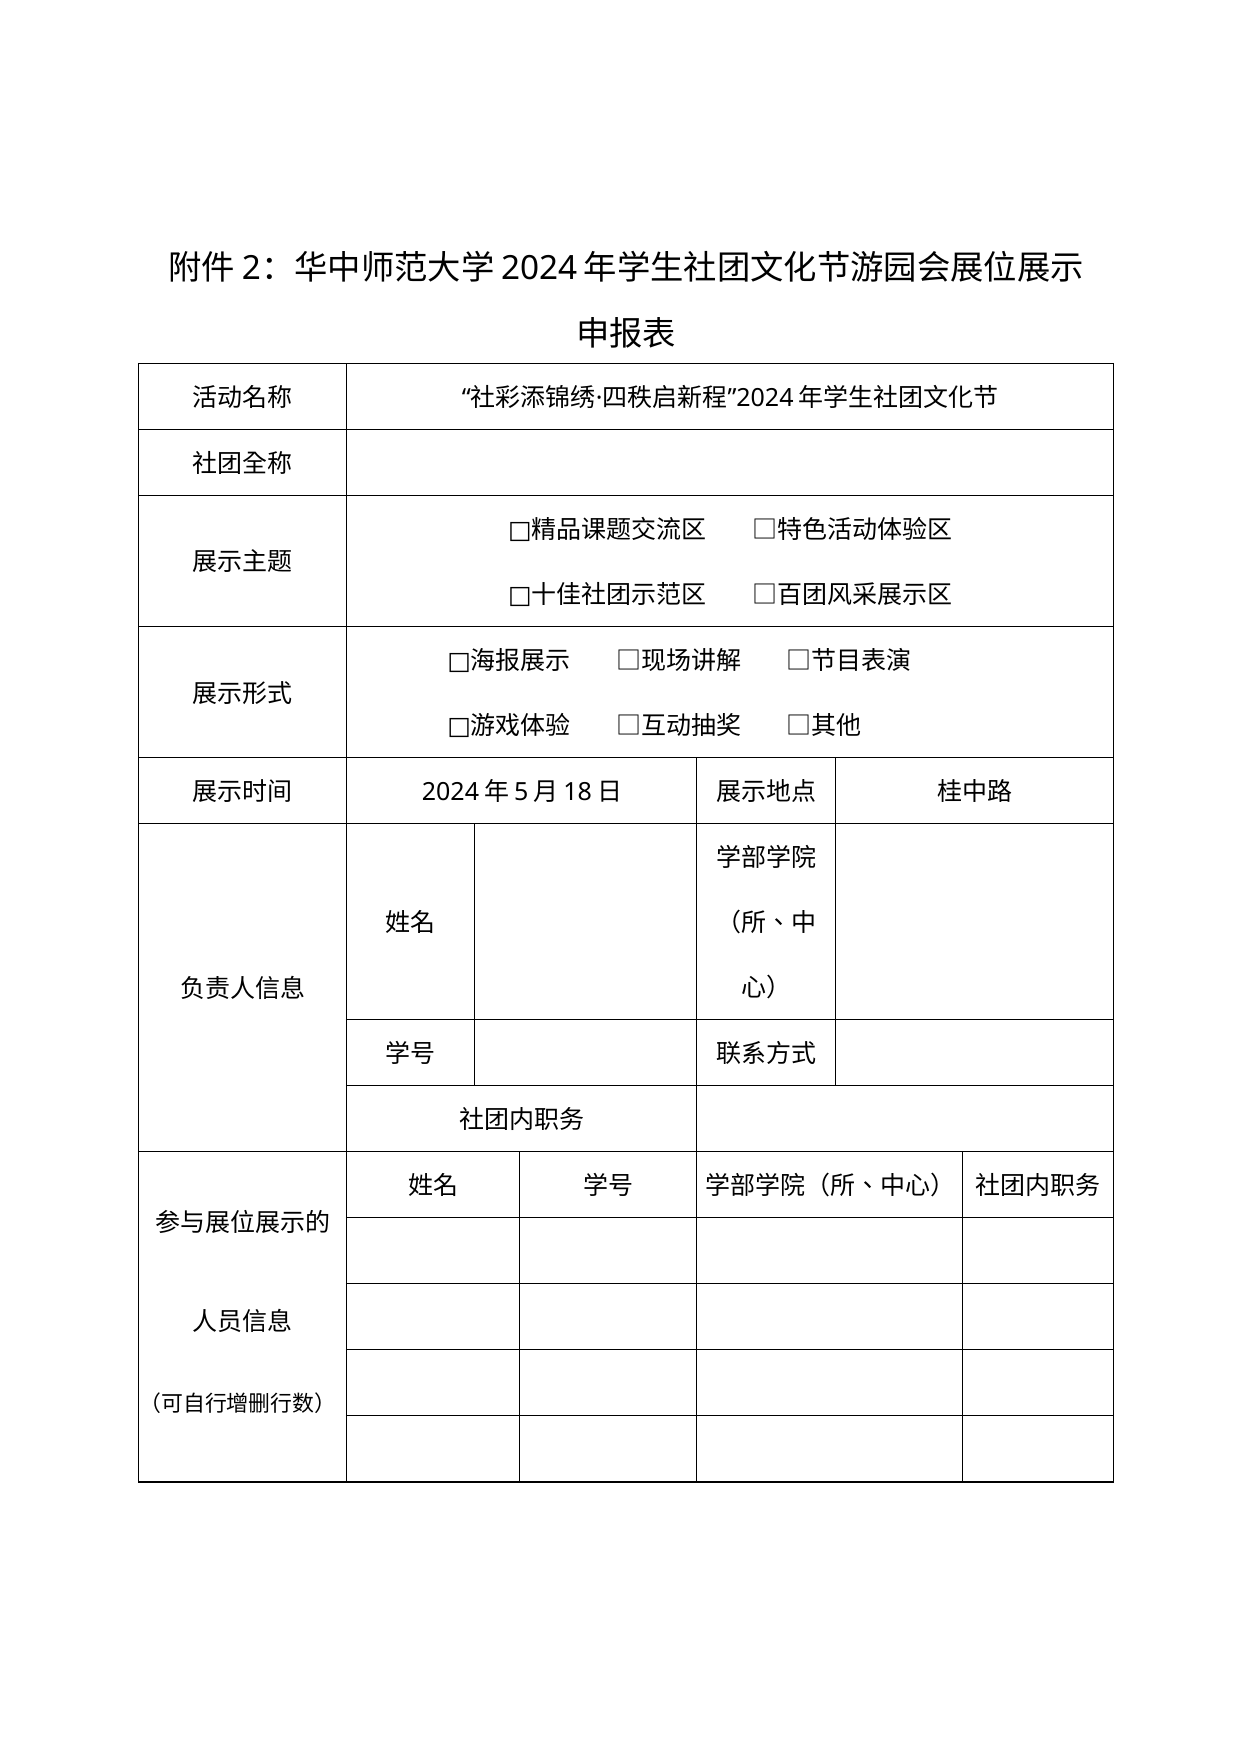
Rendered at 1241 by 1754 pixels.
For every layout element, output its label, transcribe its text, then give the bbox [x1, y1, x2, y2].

table_cell [475, 824, 696, 1019]
table_cell [475, 1020, 696, 1085]
table_cell [697, 1218, 962, 1283]
table_cell [520, 1416, 696, 1481]
table_cell [697, 1086, 1113, 1151]
table_cell 展示时间 [139, 758, 346, 823]
table_cell [347, 1218, 519, 1283]
table_header “社彩添锦绣·四秩启新程”2024年学生社团文化节 [347, 364, 1113, 429]
table_cell 2024年5月18日 [347, 758, 696, 823]
table_cell 社团内职务 [347, 1086, 696, 1151]
table_cell [836, 1020, 1113, 1085]
table_cell 展示主题 [139, 496, 346, 626]
table_cell 桂中路 [836, 758, 1113, 823]
table_cell [697, 1416, 962, 1481]
table_cell [520, 1284, 696, 1349]
table_cell [963, 1416, 1113, 1481]
table_cell [836, 824, 1113, 1019]
table_cell [963, 1284, 1113, 1349]
table_cell 社团全称 [139, 430, 346, 495]
table_cell 姓名 [347, 824, 474, 1019]
table_cell [697, 1350, 962, 1415]
table_cell [520, 1218, 696, 1283]
table_cell 学号 [347, 1020, 474, 1085]
table_cell □海报展示 □现场讲解 □节目表演 □游戏体验 □互动抽奖 □其他 [347, 627, 1113, 757]
table_cell 联系方式 [697, 1020, 835, 1085]
table_cell 姓名 [347, 1152, 519, 1217]
table_cell 参与展位展示的 人员信息 （可自行增删行数） [139, 1152, 346, 1481]
table_cell □精品课题交流区 □特色活动体验区 □十佳社团示范区 □百团风采展示区 [347, 496, 1113, 626]
table_cell 学号 [520, 1152, 696, 1217]
table_cell 负责人信息 [139, 824, 346, 1151]
table_cell [520, 1350, 696, 1415]
table_cell [697, 1284, 962, 1349]
text 附件2：华中师范大学2024年学生社团文化节游园会展位展示申报表 [165, 233, 1087, 363]
table_cell [347, 1284, 519, 1349]
table_cell [963, 1350, 1113, 1415]
table_cell [347, 1416, 519, 1481]
table_cell [963, 1218, 1113, 1283]
table_cell 展示地点 [697, 758, 835, 823]
table_cell 学部学院（所、中心） [697, 824, 835, 1019]
table_cell 展示形式 [139, 627, 346, 757]
table_cell [347, 430, 1113, 495]
table_cell 学部学院（所、中心） [697, 1152, 962, 1217]
table_header 活动名称 [139, 364, 346, 429]
table_cell 社团内职务 [963, 1152, 1113, 1217]
table_cell [347, 1350, 519, 1415]
